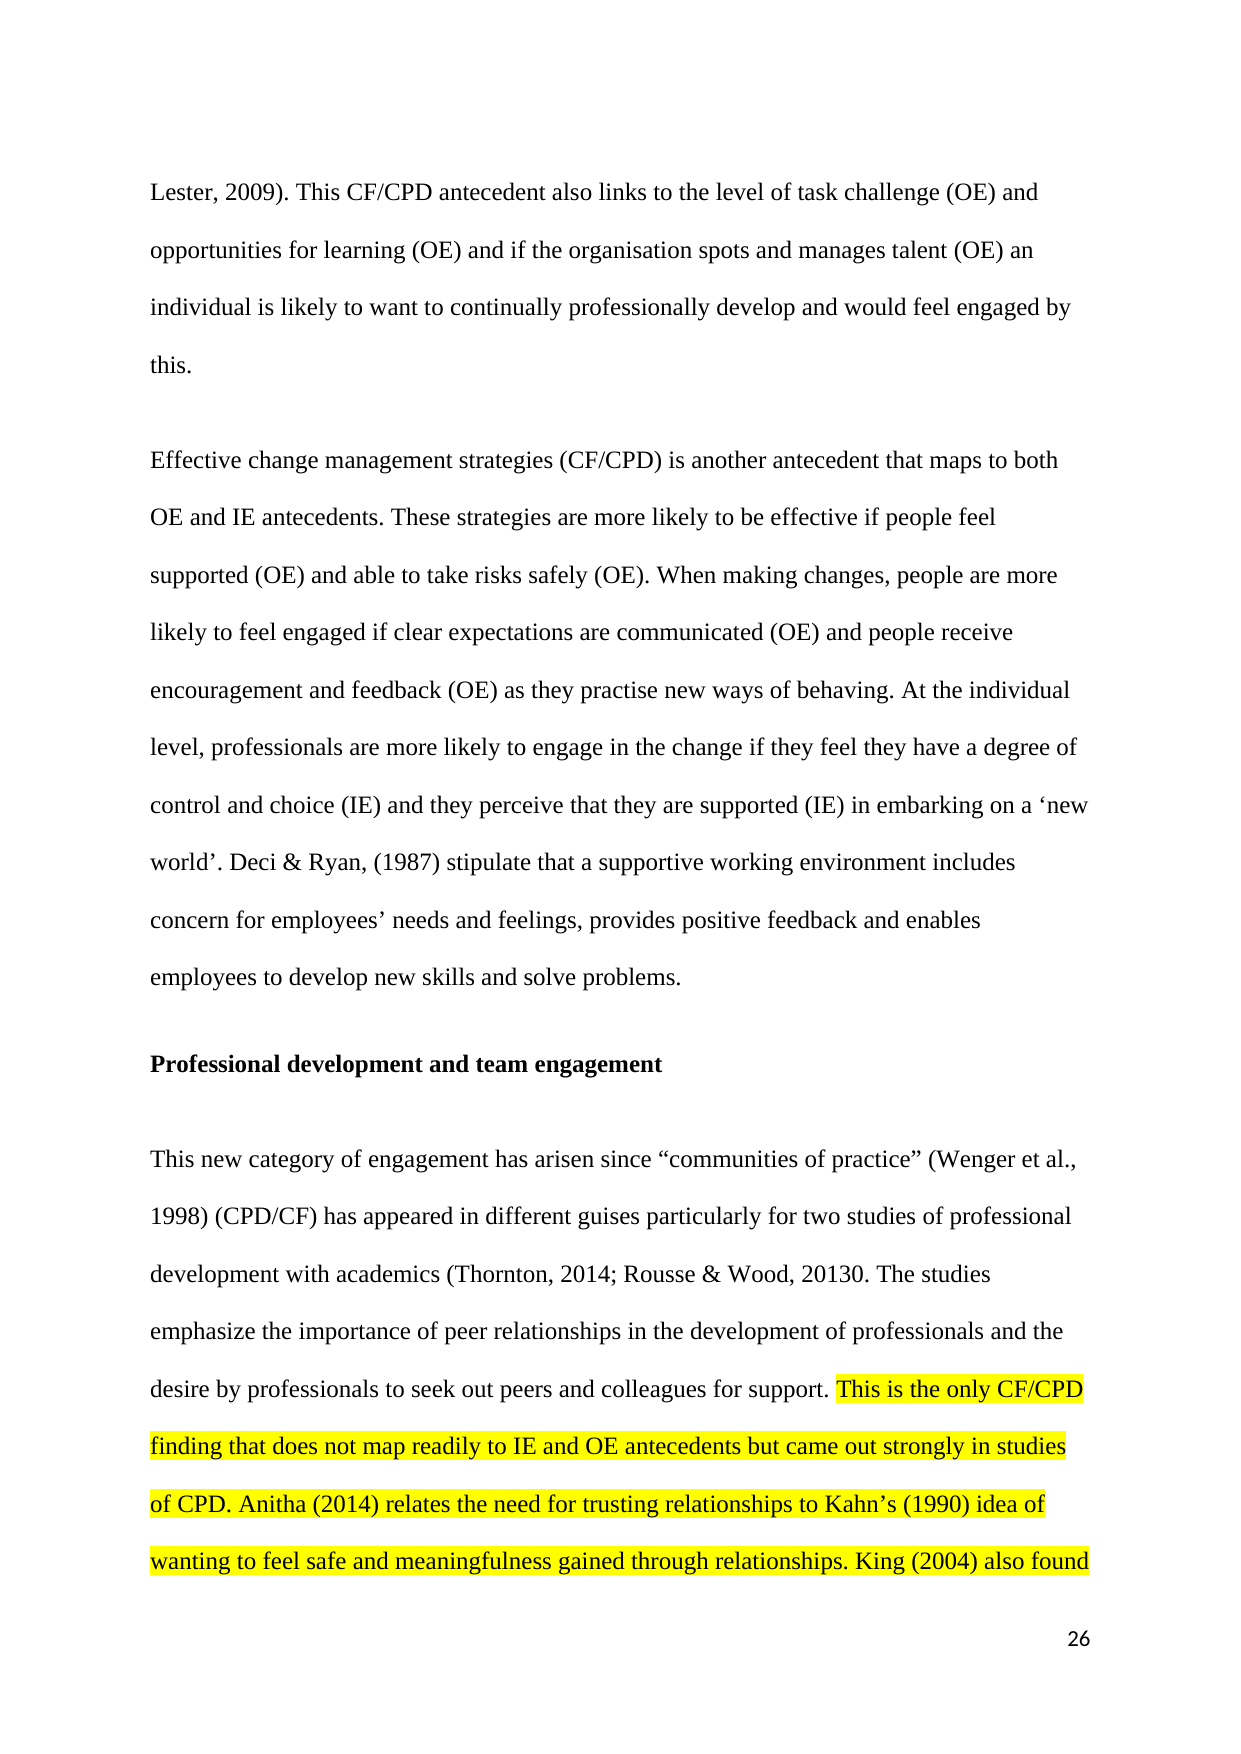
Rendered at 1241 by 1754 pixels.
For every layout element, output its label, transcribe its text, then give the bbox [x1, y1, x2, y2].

text Effective change management strategies (CF/CPD) is another antecedent that maps to both OE and IE antecedents. These strategies are more likely to be effective if people feel supported (OE) and able to take risks safely (OE). When making changes, people are more likely to feel engaged if clear expectations are communicated (OE) and people receive encouragement and feedback (OE) as they practise new ways of behaving. At the individual level, professionals are more likely to engage in the change if they feel they have a degree of control and choice (IE) and they perceive that they are supported (IE) in embarking on a ‘new world’. Deci & Ryan, (1987) stipulate that a supportive working environment includes concern for employees’ needs and feelings, provides positive feedback and enables employees to develop new skills and solve problems. [150, 445, 1090, 991]
text Professional development and team engagement [150, 1049, 1090, 1078]
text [150, 1144, 1090, 1575]
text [150, 177, 1090, 378]
